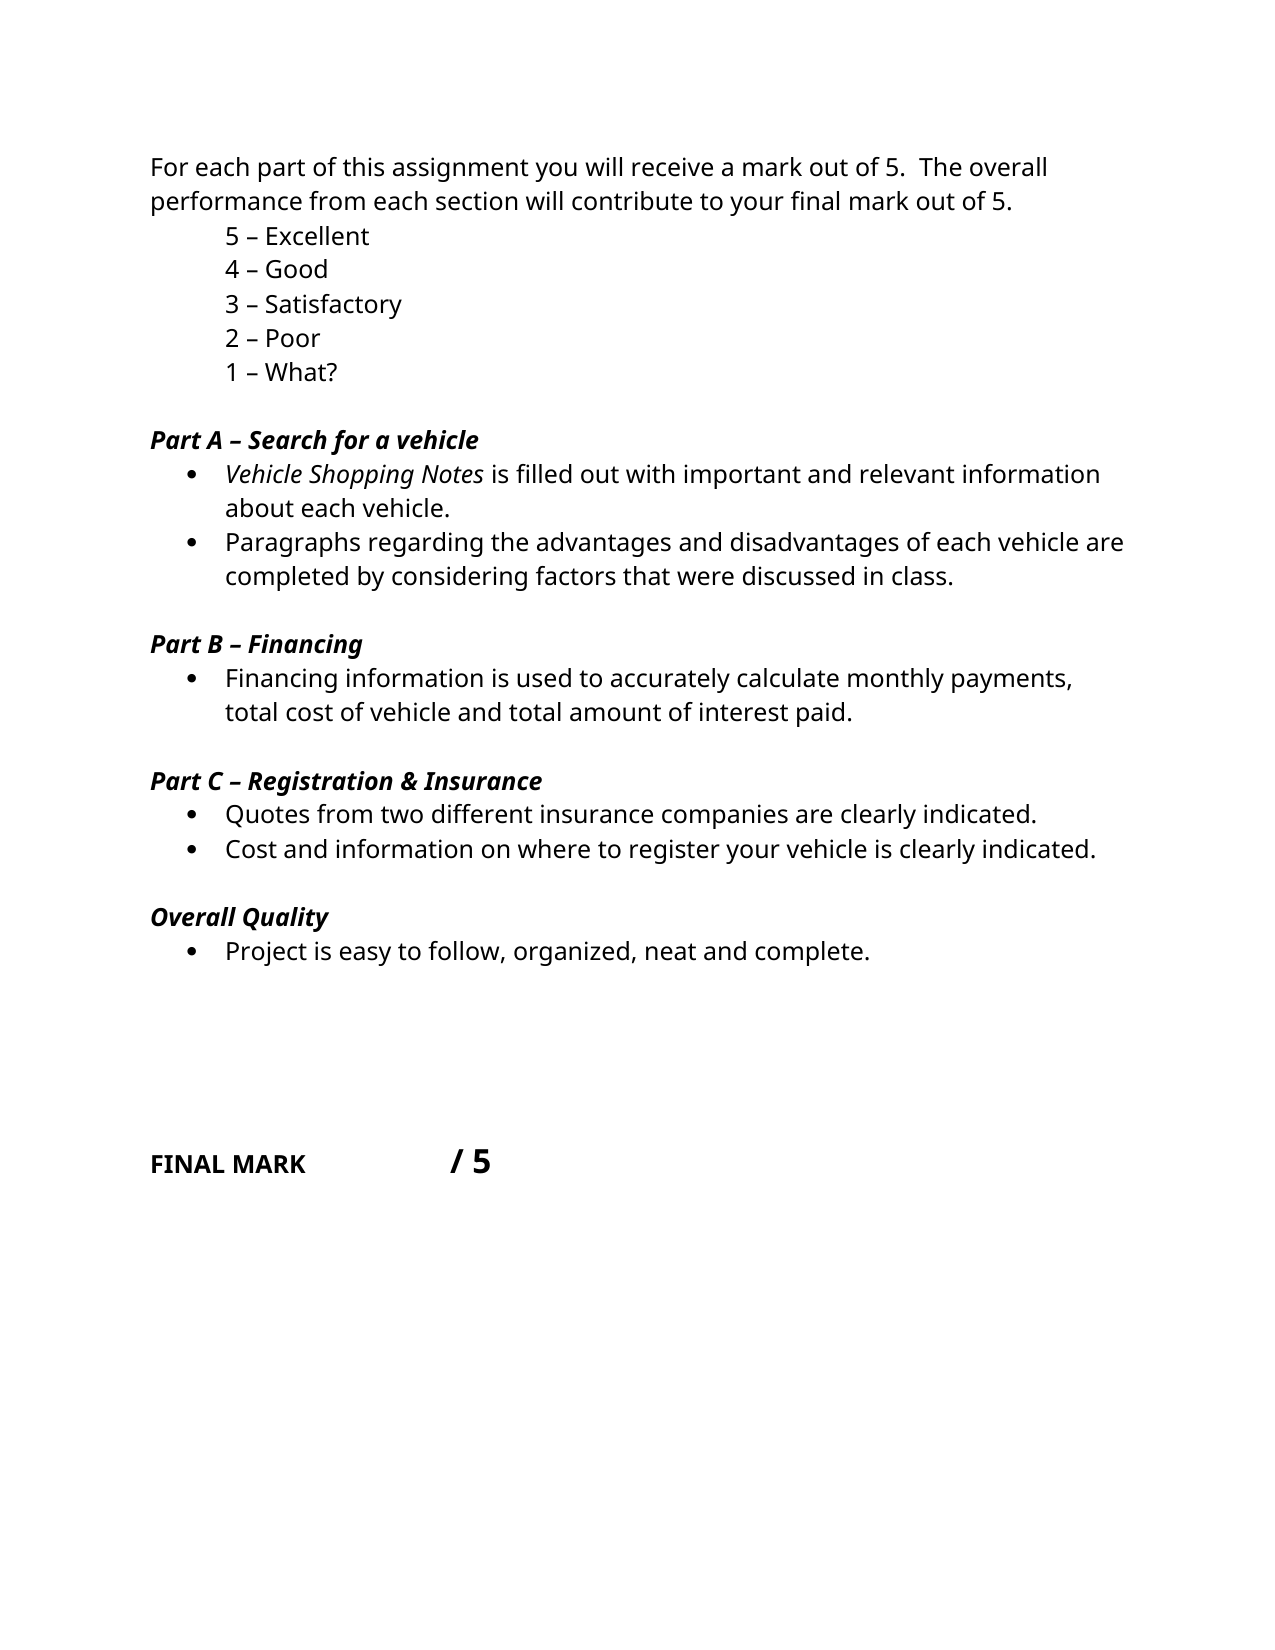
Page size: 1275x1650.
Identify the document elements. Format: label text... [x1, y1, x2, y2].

text Overall Quality [150, 899, 1125, 933]
text Part B – Financing [150, 627, 1125, 661]
text For each part of this assignment you will receive a mark out of 5. The overall performance from each section will contribute to your final mark out of 5. [150, 150, 1125, 218]
text 4 – Good [150, 252, 1125, 286]
list Paragraphs regarding the advantages and disadvantages of each vehicle are completed by considering factors that were discussed in class. [187, 525, 1125, 593]
list Financing information is used to accurately calculate monthly payments, total cost of vehicle and total amount of interest paid. [187, 661, 1125, 729]
text 2 – Poor [150, 320, 1125, 354]
text Part C – Registration & Insurance [150, 763, 1125, 797]
list Vehicle Shopping Notes is filled out with important and relevant information about each vehicle. [187, 457, 1125, 525]
list Project is easy to follow, organized, neat and complete. [187, 933, 1125, 967]
text 3 – Satisfactory [150, 286, 1125, 320]
text FINAL MARK / 5 [150, 1138, 1125, 1183]
text Part A – Search for a vehicle [150, 422, 1125, 457]
text 5 – Excellent [150, 218, 1125, 252]
list Cost and information on where to register your vehicle is clearly indicated. [187, 831, 1125, 865]
list Quotes from two different insurance companies are clearly indicated. [187, 797, 1125, 831]
text 1 – What? [150, 354, 1125, 388]
